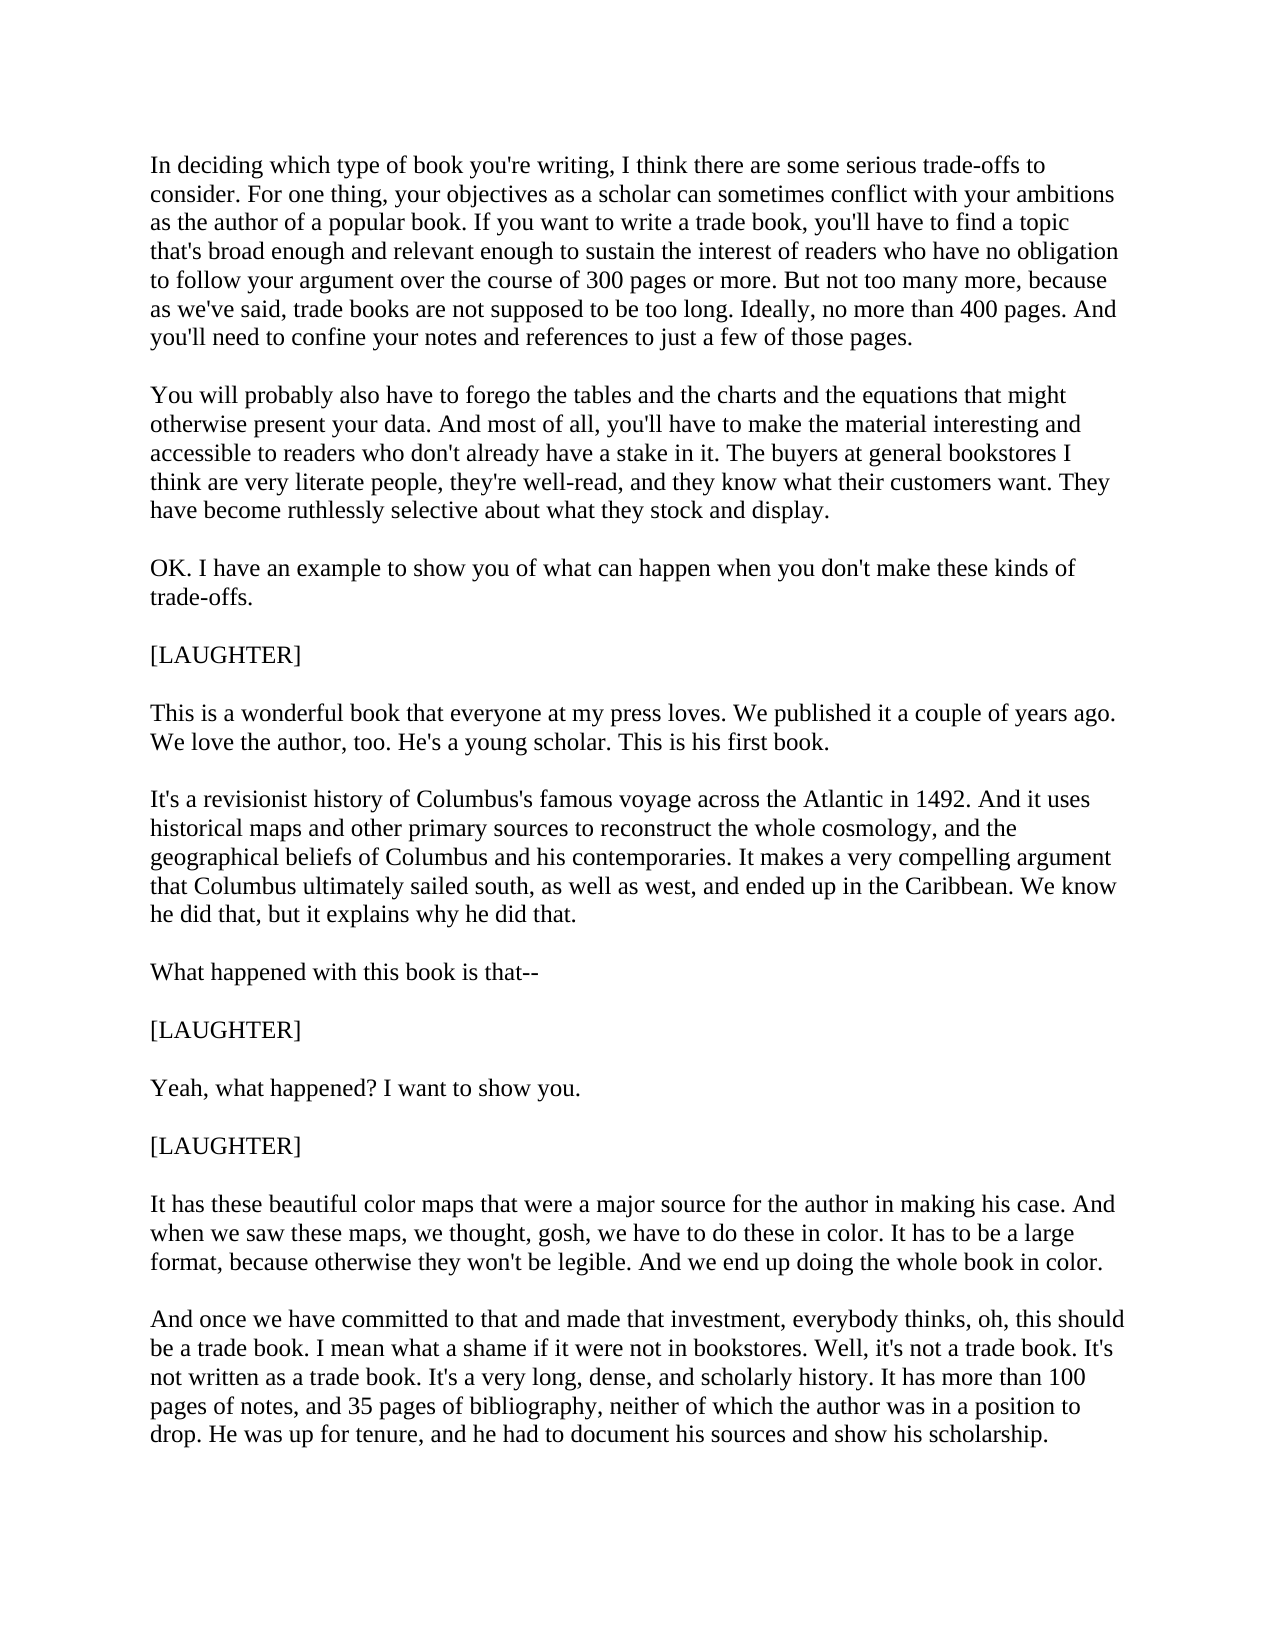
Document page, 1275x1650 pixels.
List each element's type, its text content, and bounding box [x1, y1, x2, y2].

text It's a revisionist history of Columbus's famous voyage across the Atlantic in 1492. And it uses historical maps and other primary sources to reconstruct the whole cosmology, and the geographical beliefs of Columbus and his contemporaries. It makes a very compelling argument that Columbus ultimately sailed south, as well as west, and ended up in the Caribbean. We know he did that, but it explains why he did that. [150, 784, 1125, 928]
text [LAUGHTER] [150, 640, 1125, 669]
text What happened with this book is that-- [150, 957, 1125, 986]
text You will probably also have to forego the tables and the charts and the equations that might otherwise present your data. And most of all, you'll have to make the material interesting and accessible to readers who don't already have a stake in it. The buyers at general bookstores I think are very literate people, they're well-read, and they know what their customers want. They have become ruthlessly selective about what they stock and display. [150, 380, 1125, 524]
text And once we have committed to that and made that investment, everybody thinks, oh, this should be a trade book. I mean what a shame if it were not in bookstores. Well, it's not a trade book. It's not written as a trade book. It's a very long, dense, and scholarly history. It has more than 100 pages of notes, and 35 pages of bibliography, neither of which the author was in a position to drop. He was up for tenure, and he had to document his sources and show his scholarship. [150, 1304, 1125, 1448]
text In deciding which type of book you're writing, I think there are some serious trade-offs to consider. For one thing, your objectives as a scholar can sometimes conflict with your ambitions as the author of a popular book. If you want to write a trade book, you'll have to find a topic that's broad enough and relevant enough to sustain the interest of readers who have no obligation to follow your argument over the course of 300 pages or more. But not too many more, because as we've said, trade books are not supposed to be too long. Ideally, no more than 400 pages. And you'll need to confine your notes and references to just a few of those pages. [150, 150, 1125, 351]
text OK. I have an example to show you of what can happen when you don't make these kinds of trade-offs. [150, 553, 1125, 611]
text This is a wonderful book that everyone at my press loves. We published it a couple of years ago. We love the author, too. He's a young scholar. This is his first book. [150, 698, 1125, 755]
text [LAUGHTER] [150, 1015, 1125, 1044]
text [LAUGHTER] [150, 1131, 1125, 1160]
text It has these beautiful color maps that were a major source for the author in making his case. And when we saw these maps, we thought, gosh, we have to do these in color. It has to be a large format, because otherwise they won't be legible. And we end up doing the whole book in color. [150, 1189, 1125, 1275]
text Yeah, what happened? I want to show you. [150, 1073, 1125, 1102]
